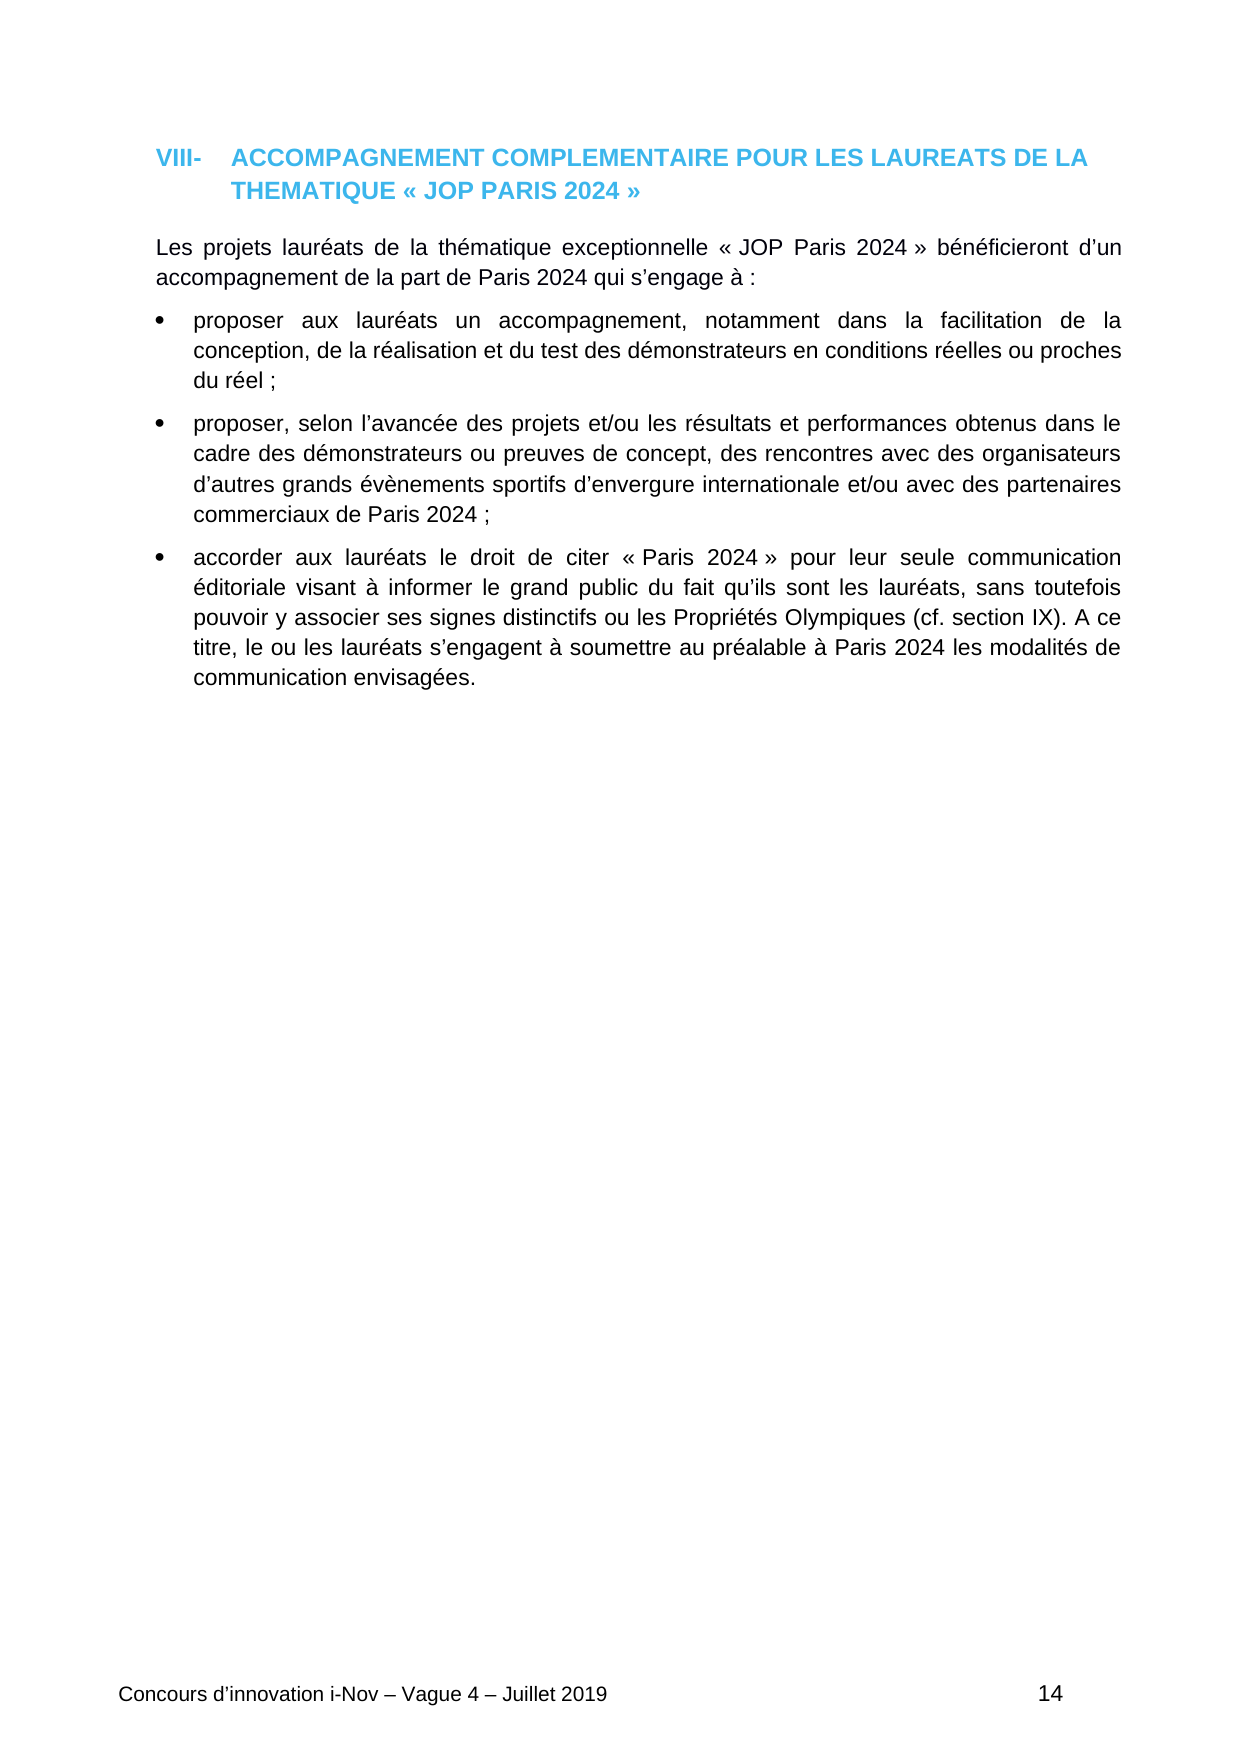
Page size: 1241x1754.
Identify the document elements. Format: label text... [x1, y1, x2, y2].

list accorder aux lauréats le droit de citer « Paris 2024 » pour leur seule communication éditoriale visant à informer le grand public du fait qu’ils sont les lauréats, sans toutefois pouvoir y associer ses signes distinctifs ou les Propriétés Olympiques (cf. section IX). A ce titre, le ou les lauréats s’engagent à soumettre au préalable à Paris 2024 les modalités de communication envisagées. [156, 543, 1122, 691]
text Les projets lauréats de la thématique exceptionnelle « JOP Paris 2024 » bénéficieront d’un accompagnement de la part de Paris 2024 qui s’engage à : [156, 234, 1122, 291]
list proposer aux lauréats un accompagnement, notamment dans la facilitation de la conception, de la réalisation et du test des démonstrateurs en conditions réelles ou proches du réel ; [156, 307, 1122, 394]
subtitle ACCOMPAGNEMENT COMPLEMENTAIRE POUR LES LAUREATS DE LA THEMATIQUE « JOP PARIS 2024 » [156, 143, 1122, 205]
list proposer, selon l’avancée des projets et/ou les résultats et performances obtenus dans le cadre des démonstrateurs ou preuves de concept, des rencontres avec des organisateurs d’autres grands évènements sportifs d’envergure internationale et/ou avec des partenaires commerciaux de Paris 2024 ; [156, 410, 1122, 527]
